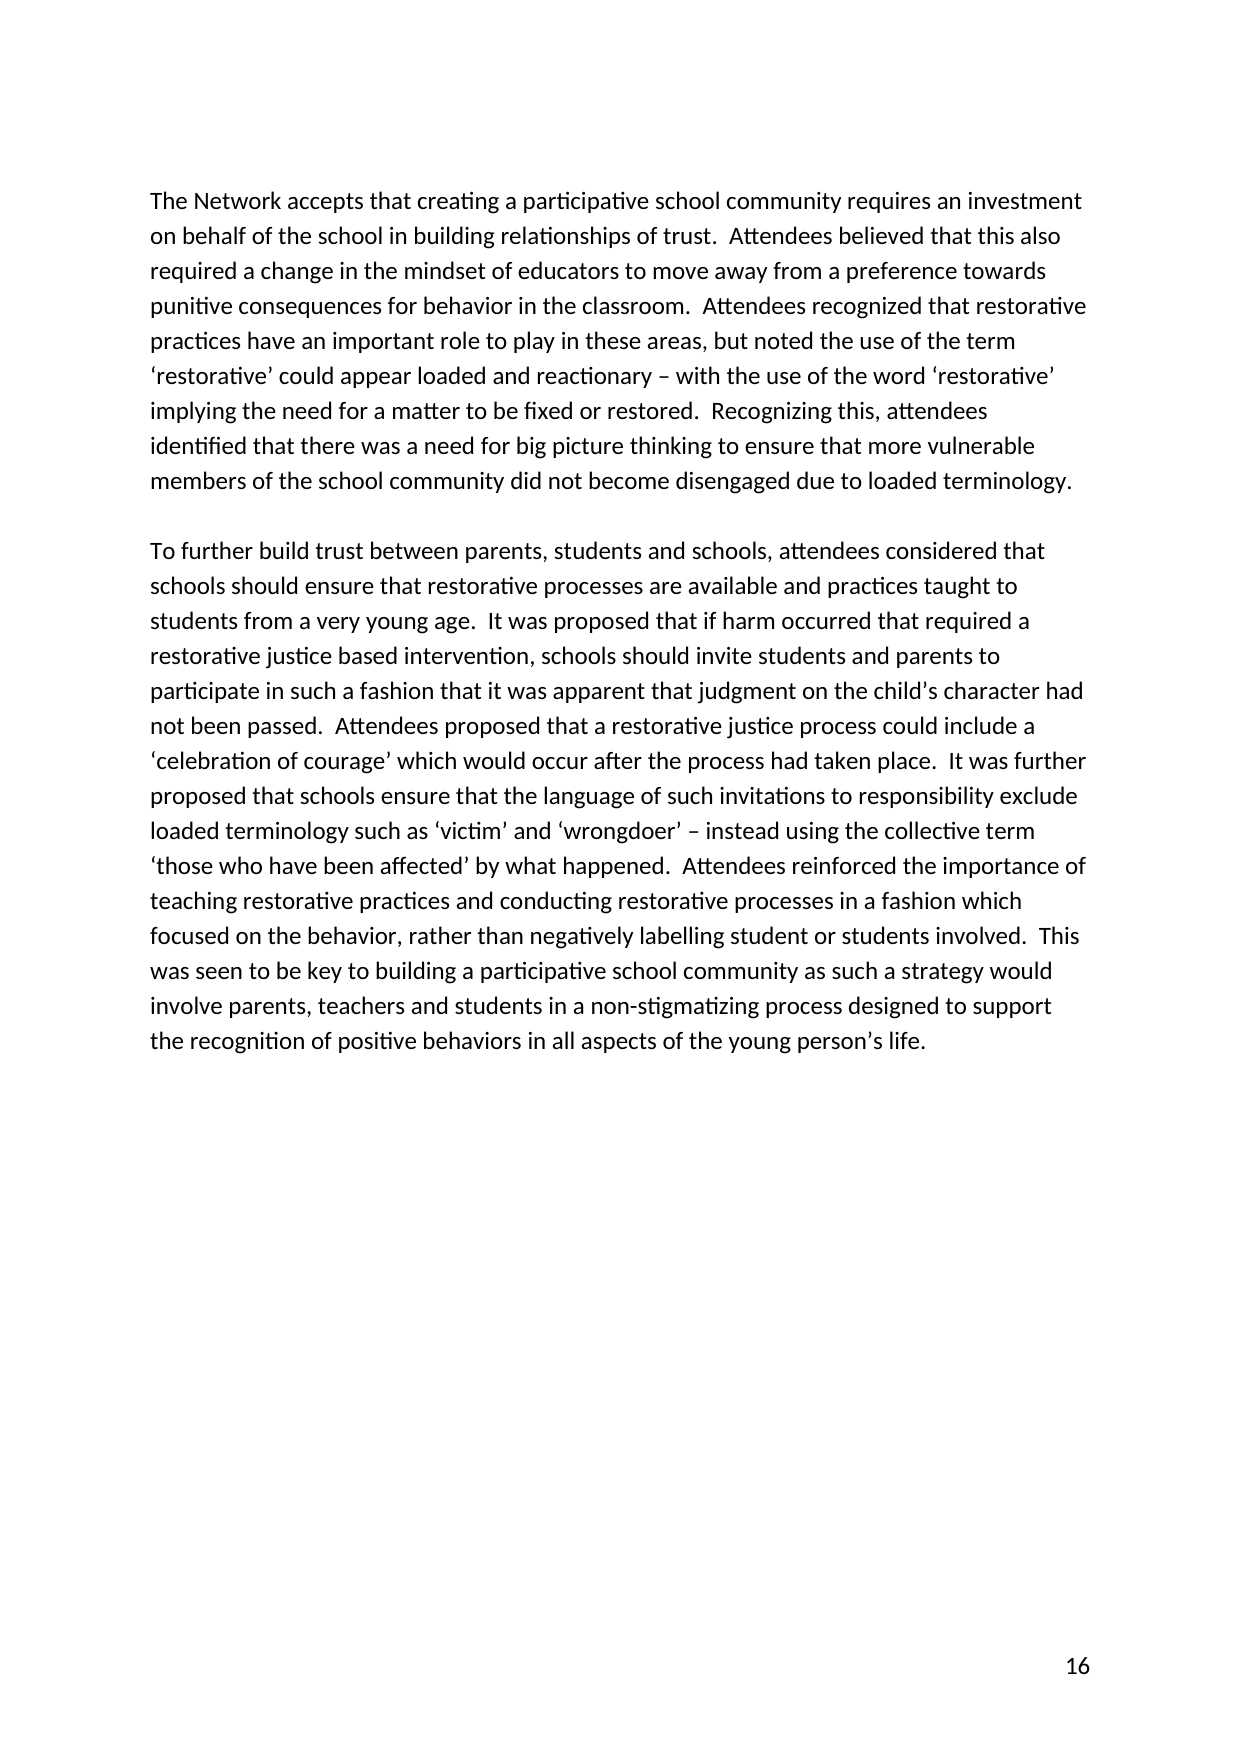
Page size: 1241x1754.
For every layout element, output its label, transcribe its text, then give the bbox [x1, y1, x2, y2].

text To further build trust between parents, students and schools, attendees considered that schools should ensure that restorative processes are available and practices taught to students from a very young age. It was proposed that if harm occurred that required a restorative justice based intervention, schools should invite students and parents to participate in such a fashion that it was apparent that judgment on the child’s character had not been passed. Attendees proposed that a restorative justice process could include a ‘celebration of courage’ which would occur after the process had taken place. It was further proposed that schools ensure that the language of such invitations to responsibility exclude loaded terminology such as ‘victim’ and ‘wrongdoer’ – instead using the collective term ‘those who have been affected’ by what happened. Attendees reinforced the importance of teaching restorative practices and conducting restorative processes in a fashion which focused on the behavior, rather than negatively labelling student or students involved. This was seen to be key to building a participative school community as such a strategy would involve parents, teachers and students in a non-stigmatizing process designed to support the recognition of positive behaviors in all aspects of the young person’s life. [150, 535, 1090, 1056]
text The Network accepts that creating a participative school community requires an investment on behalf of the school in building relationships of trust. Attendees believed that this also required a change in the mindset of educators to move away from a preference towards punitive consequences for behavior in the classroom. Attendees recognized that restorative practices have an important role to play in these areas, but noted the use of the term ‘restorative’ could appear loaded and reactionary – with the use of the word ‘restorative’ implying the need for a matter to be fixed or restored. Recognizing this, attendees identified that there was a need for big picture thinking to ensure that more vulnerable members of the school community did not become disengaged due to loaded terminology. [150, 185, 1090, 496]
